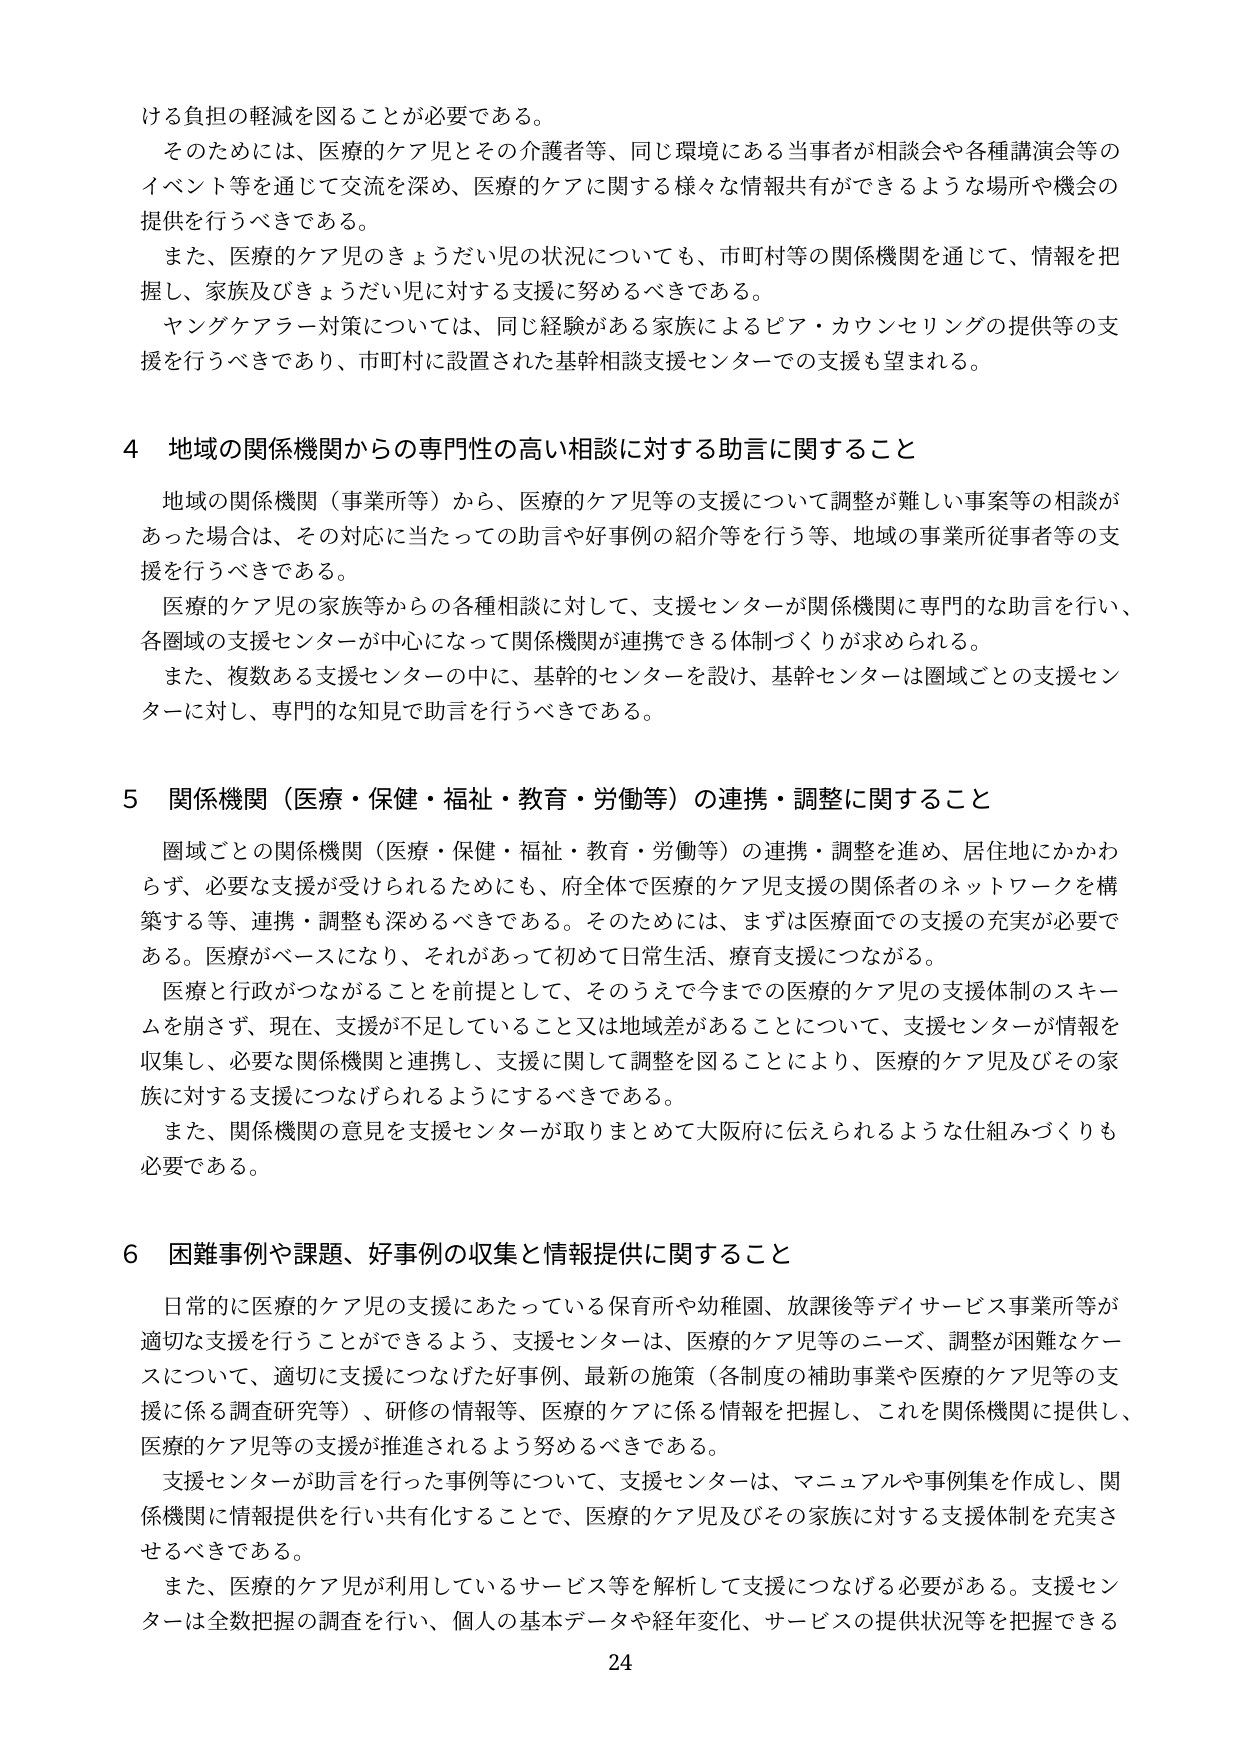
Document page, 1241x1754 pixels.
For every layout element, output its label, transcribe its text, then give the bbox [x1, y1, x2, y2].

text ４ 地域の関係機関からの専門性の高い相談に対する助言に関すること [118, 413, 1122, 483]
text ５ 関係機関（医療・保健・福祉・教育・労働等）の連携・調整に関すること [118, 763, 1122, 833]
text また、複数ある支援センターの中に、基幹的センターを設け、基幹センターは圏域ごとの支援センターに対し、専門的な知見で助言を行うべきである。 [118, 658, 1122, 728]
text 支援センターが助言を行った事例等について、支援センターは、マニュアルや事例集を作成し、関係機関に情報提供を行い共有化することで、医療的ケア児及びその家族に対する支援体制を充実させるべきである。 [118, 1463, 1122, 1568]
text 日常的に医療的ケア児の支援にあたっている保育所や幼稚園、放課後等デイサービス事業所等が適切な支援を行うことができるよう、支援センターは、医療的ケア児等のニーズ、調整が困難なケースについて、適切に支援につなげた好事例、最新の施策（各制度の補助事業や医療的ケア児等の支援に係る調査研究等）、研修の情報等、医療的ケアに係る情報を把握し、これを関係機関に提供し、医療的ケア児等の支援が推進されるよう努めるべきである。 [118, 1288, 1122, 1463]
text 医療的ケア児の家族等からの各種相談に対して、支援センターが関係機関に専門的な助言を行い、各圏域の支援センターが中心になって関係機関が連携できる体制づくりが求められる。 [118, 588, 1122, 658]
text 圏域ごとの関係機関（医療・保健・福祉・教育・労働等）の連携・調整を進め、居住地にかかわらず、必要な支援が受けられるためにも、府全体で医療的ケア児支援の関係者のネットワークを構築する等、連携・調整も深めるべきである。そのためには、まずは医療面での支援の充実が必要である。医療がベースになり、それがあって初めて日常生活、療育支援につながる。 [118, 833, 1122, 973]
text ６ 困難事例や課題、好事例の収集と情報提供に関すること [118, 1218, 1122, 1288]
text また、関係機関の意見を支援センターが取りまとめて大阪府に伝えられるような仕組みづくりも必要である。 [118, 1113, 1122, 1183]
text また、医療的ケア児のきょうだい児の状況についても、市町村等の関係機関を通じて、情報を把握し、家族及びきょうだい児に対する支援に努めるべきである。 [118, 238, 1122, 308]
text ヤングケアラー対策については、同じ経験がある家族によるピア・カウンセリングの提供等の支援を行うべきであり、市町村に設置された基幹相談支援センターでの支援も望まれる。 [118, 308, 1122, 378]
text そのためには、医療的ケア児とその介護者等、同じ環境にある当事者が相談会や各種講演会等のイベント等を通じて交流を深め、医療的ケアに関する様々な情報共有ができるような場所や機会の提供を行うべきである。 [118, 133, 1122, 238]
text 地域の関係機関（事業所等）から、医療的ケア児等の支援について調整が難しい事案等の相談があった場合は、その対応に当たっての助言や好事例の紹介等を行う等、地域の事業所従事者等の支援を行うべきである。 [118, 483, 1122, 588]
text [118, 1568, 1122, 1638]
text 医療と行政がつながることを前提として、そのうえで今までの医療的ケア児の支援体制のスキームを崩さず、現在、支援が不足していること又は地域差があることについて、支援センターが情報を収集し、必要な関係機関と連携し、支援に関して調整を図ることにより、医療的ケア児及びその家族に対する支援につなげられるようにするべきである。 [118, 973, 1122, 1113]
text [118, 98, 1122, 133]
